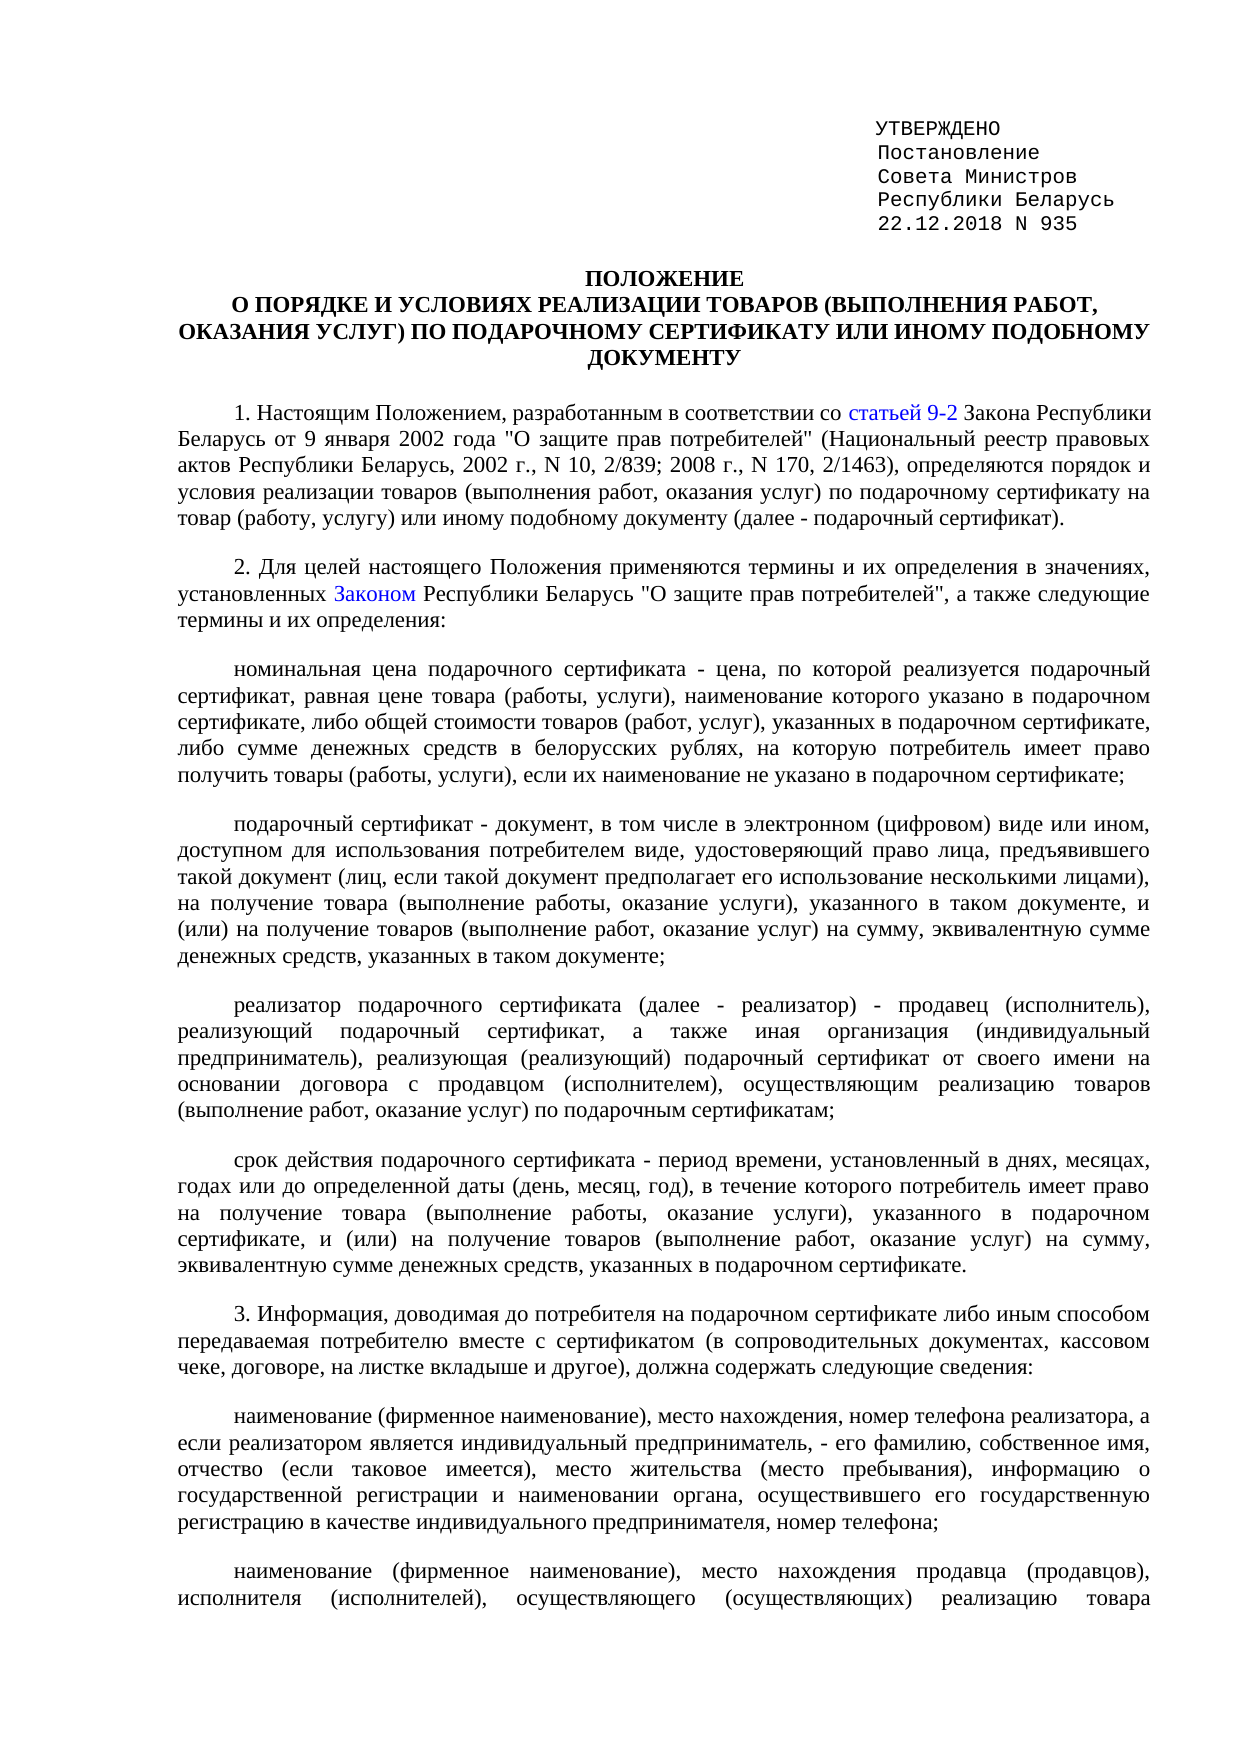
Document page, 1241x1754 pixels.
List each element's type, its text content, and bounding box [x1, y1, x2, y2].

text Постановление [177, 142, 1152, 166]
text 1. Настоящим Положением, разработанным в соответствии со статьей 9-2 Закона Республики Беларусь от 9 января 2002 года "О защите прав потребителей" (Национальный реестр правовых актов Республики Беларусь, 2002 г., N 10, 2/839; 2008 г., N 170, 2/1463), определяются порядок и условия реализации товаров (выполнения работ, оказания услуг) по подарочному сертификату на товар (работу, услугу) или иному подобному документу (далее - подарочный сертификат). [177, 399, 1152, 531]
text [177, 1557, 1152, 1610]
text Республики Беларусь [177, 189, 1152, 213]
text срок действия подарочного сертификата - период времени, установленный в днях, месяцах, годах или до определенной даты (день, месяц, год), в течение которого потребитель имеет право на получение товара (выполнение работы, оказание услуги), указанного в подарочном сертификате, и (или) на получение товаров (выполнение работ, оказание услуг) на сумму, эквивалентную сумме денежных средств, указанных в подарочном сертификате. [177, 1146, 1152, 1278]
text О ПОРЯДКЕ И УСЛОВИЯХ РЕАЛИЗАЦИИ ТОВАРОВ (ВЫПОЛНЕНИЯ РАБОТ, ОКАЗАНИЯ УСЛУГ) ПО ПОДАРОЧНОМУ СЕРТИФИКАТУ ИЛИ ИНОМУ ПОДОБНОМУ ДОКУМЕНТУ [177, 291, 1152, 371]
text УТВЕРЖДЕНО [841, 118, 1152, 142]
text подарочный сертификат - документ, в том числе в электронном (цифровом) виде или ином, доступном для использования потребителем виде, удостоверяющий право лица, предъявившего такой документ (лиц, если такой документ предполагает его использование несколькими лицами), на получение товара (выполнение работы, оказание услуги), указанного в таком документе, и (или) на получение товаров (выполнение работ, оказание услуг) на сумму, эквивалентную сумме денежных средств, указанных в таком документе; [177, 810, 1152, 968]
text Совета Министров [177, 166, 1152, 189]
text 3. Информация, доводимая до потребителя на подарочном сертификате либо иным способом передаваемая потребителю вместе с сертификатом (в сопроводительных документах, кассовом чеке, договоре, на листке вкладыше и другое), должна содержать следующие сведения: [177, 1301, 1152, 1379]
text номинальная цена подарочного сертификата - цена, по которой реализуется подарочный сертификат, равная цене товара (работы, услуги), наименование которого указано в подарочном сертификате, либо общей стоимости товаров (работ, услуг), указанных в подарочном сертификате, либо сумме денежных средств в белорусских рублях, на которую потребитель имеет право получить товары (работы, услуги), если их наименование не указано в подарочном сертификате; [177, 655, 1152, 787]
text ПОЛОЖЕНИЕ [177, 265, 1152, 291]
text реализатор подарочного сертификата (далее - реализатор) - продавец (исполнитель), реализующий подарочный сертификат, а также иная организация (индивидуальный предприниматель), реализующая (реализующий) подарочный сертификат от своего имени на основании договора с продавцом (исполнителем), осуществляющим реализацию товаров (выполнение работ, оказание услуг) по подарочным сертификатам; [177, 991, 1152, 1123]
text 2. Для целей настоящего Положения применяются термины и их определения в значениях, установленных Законом Республики Беларусь "О защите прав потребителей", а также следующие термины и их определения: [177, 553, 1152, 632]
text 22.12.2018 N 935 [177, 213, 1152, 237]
text наименование (фирменное наименование), место нахождения, номер телефона реализатора, а если реализатором является индивидуальный предприниматель, - его фамилию, собственное имя, отчество (если таковое имеется), место жительства (место пребывания), информацию о государственной регистрации и наименовании органа, осуществившего его государственную регистрацию в качестве индивидуального предпринимателя, номер телефона; [177, 1402, 1152, 1534]
